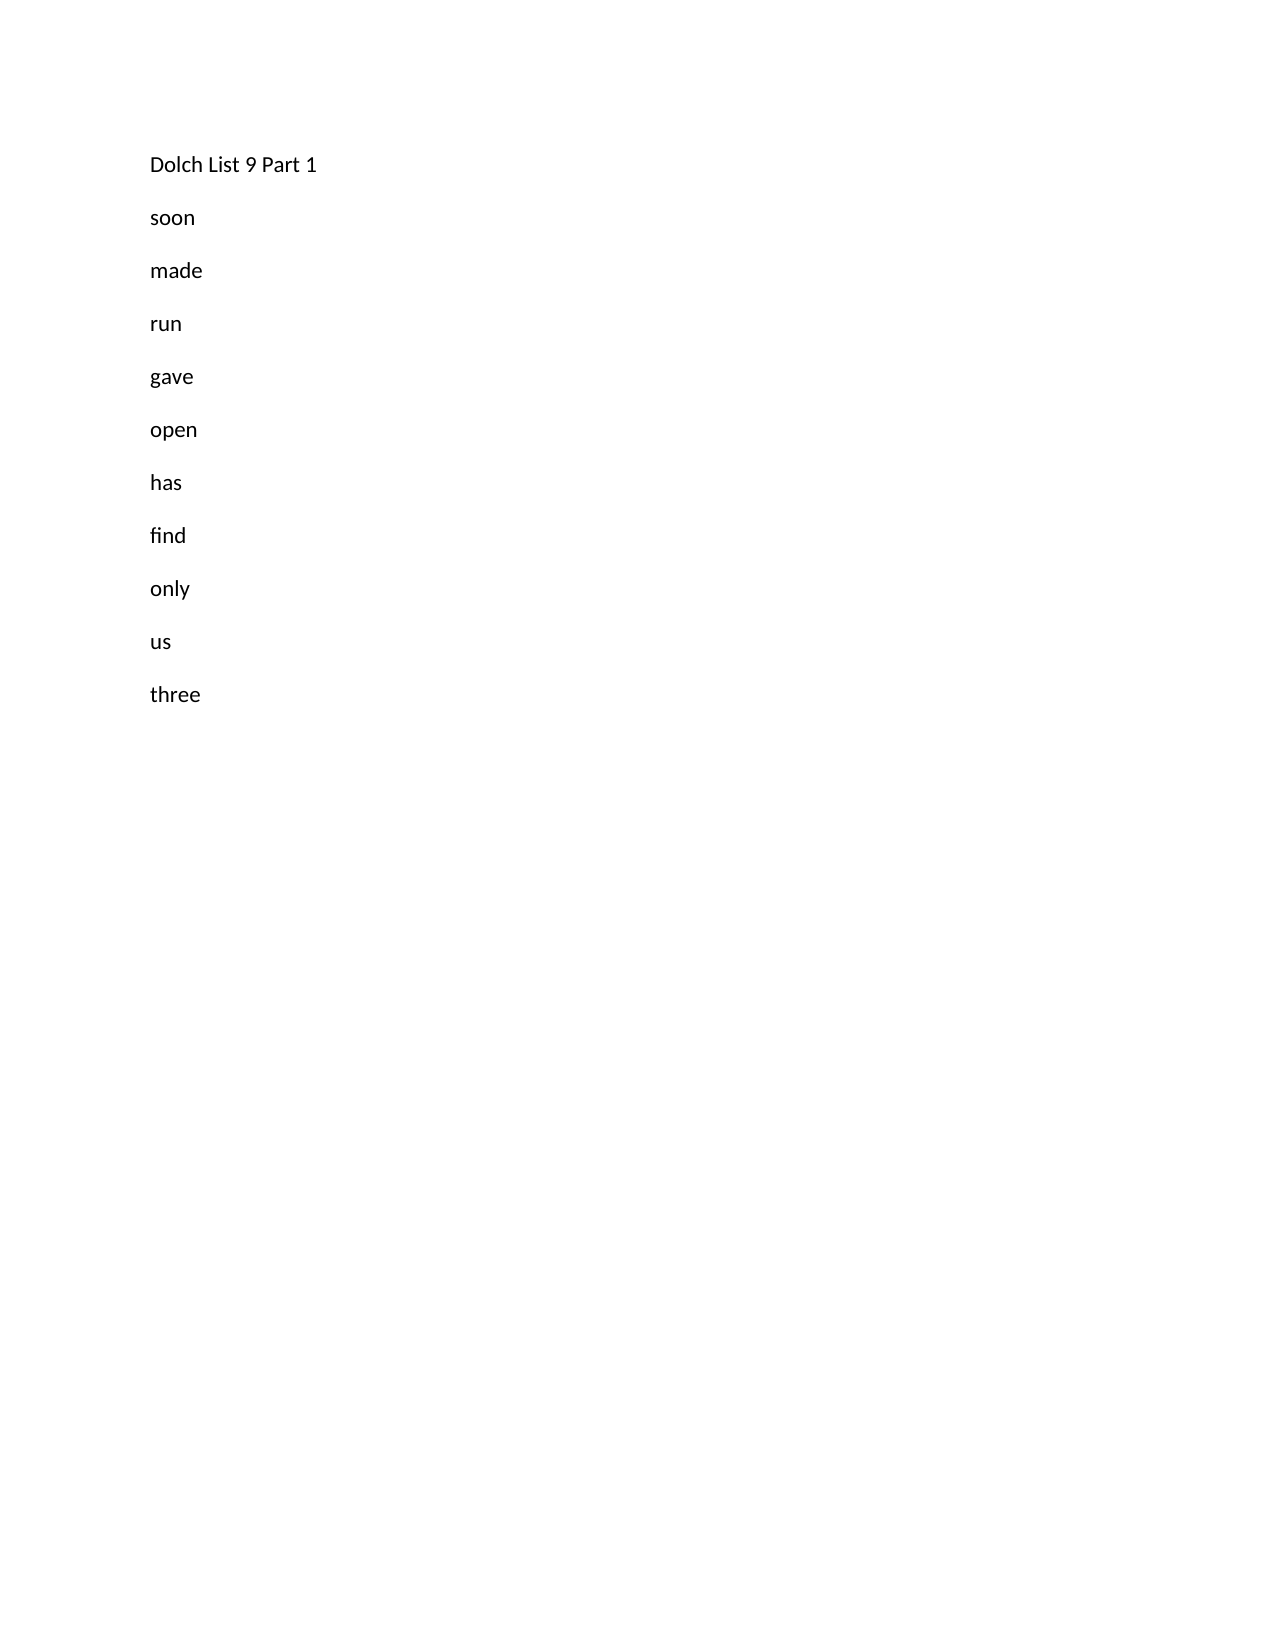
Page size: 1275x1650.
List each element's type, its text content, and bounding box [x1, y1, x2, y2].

text soon [150, 203, 1125, 231]
text made [150, 256, 1125, 284]
text Dolch List 9 Part 1 [150, 150, 1125, 178]
text find [150, 521, 1125, 549]
text three [150, 680, 1125, 708]
text run [150, 309, 1125, 337]
text gave [150, 362, 1125, 390]
text only [150, 574, 1125, 602]
text has [150, 468, 1125, 496]
text open [150, 415, 1125, 443]
text us [150, 627, 1125, 655]
